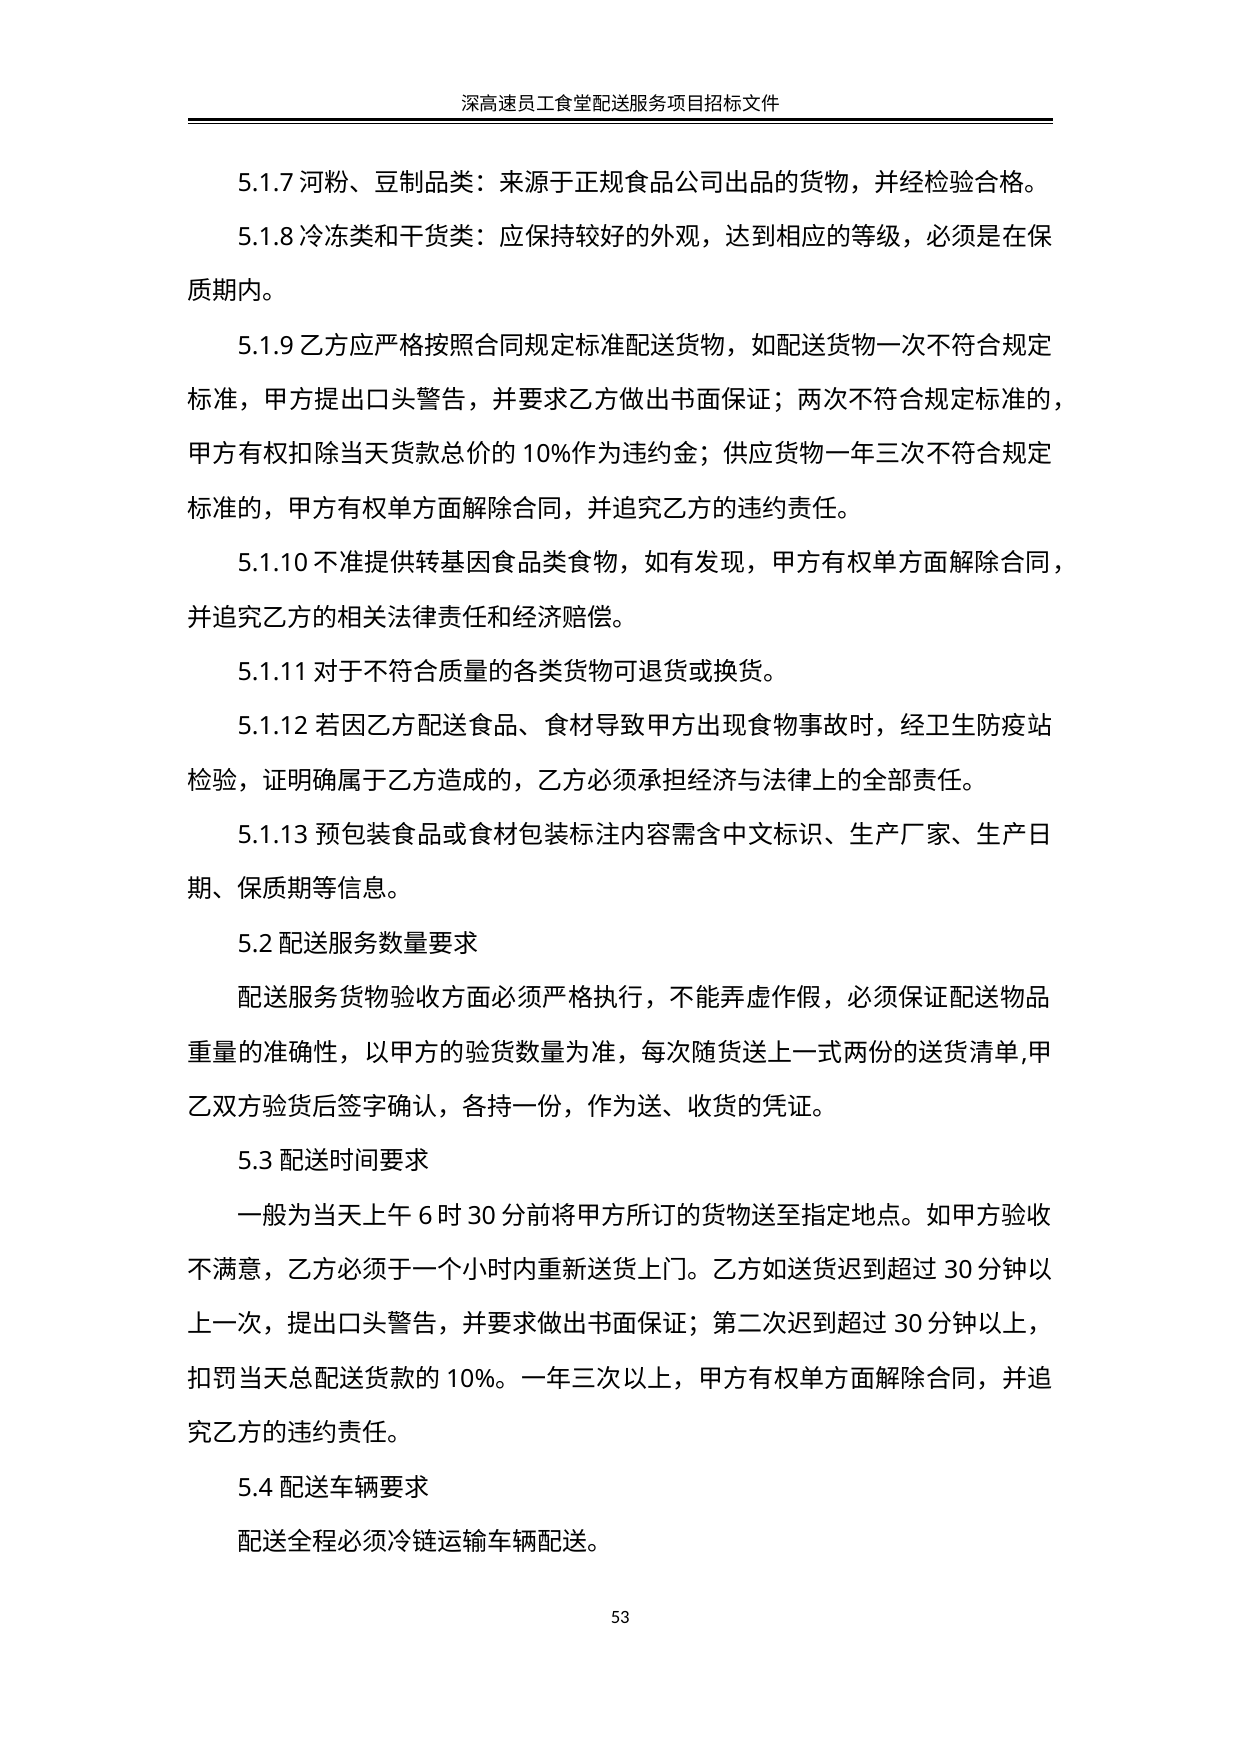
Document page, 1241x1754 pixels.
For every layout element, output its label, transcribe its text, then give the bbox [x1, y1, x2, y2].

text 5.1.12 若因乙方配送食品、食材导致甲方出现食物事故时，经卫生防疫站检验，证明确属于乙方造成的，乙方必须承担经济与法律上的全部责任。 [187, 706, 1053, 796]
text 5.3 配送时间要求 [187, 1141, 1053, 1177]
text 配送服务货物验收方面必须严格执行，不能弄虚作假，必须保证配送物品重量的准确性，以甲方的验货数量为准，每次随货送上一式两份的送货清单,甲乙双方验货后签字确认，各持一份，作为送、收货的凭证。 [187, 978, 1053, 1123]
text 5.1.7河粉、豆制品类：来源于正规食品公司出品的货物，并经检验合格。 [187, 162, 1053, 198]
text 5.2配送服务数量要求 [187, 923, 1053, 959]
text 5.1.8冷冻类和干货类：应保持较好的外观，达到相应的等级，必须是在保质期内。 [187, 216, 1053, 307]
text 一般为当天上午6时30分前将甲方所订的货物送至指定地点。如甲方验收不满意，乙方必须于一个小时内重新送货上门。乙方如送货迟到超过30分钟以上一次，提出口头警告，并要求做出书面保证；第二次迟到超过30分钟以上，扣罚当天总配送货款的10%。一年三次以上，甲方有权单方面解除合同，并追究乙方的违约责任。 [187, 1195, 1053, 1449]
text 5.1.9乙方应严格按照合同规定标准配送货物，如配送货物一次不符合规定标准，甲方提出口头警告，并要求乙方做出书面保证；两次不符合规定标准的，甲方有权扣除当天货款总价的10%作为违约金；供应货物一年三次不符合规定标准的，甲方有权单方面解除合同，并追究乙方的违约责任。 [187, 325, 1053, 524]
text 配送全程必须冷链运输车辆配送。 [187, 1521, 1053, 1558]
text 5.1.10不准提供转基因食品类食物，如有发现，甲方有权单方面解除合同，并追究乙方的相关法律责任和经济赔偿。 [187, 543, 1053, 633]
text 5.1.11对于不符合质量的各类货物可退货或换货。 [187, 651, 1053, 688]
text 5.1.13 预包装食品或食材包装标注内容需含中文标识、生产厂家、生产日期、保质期等信息。 [187, 814, 1053, 905]
text 5.4 配送车辆要求 [187, 1467, 1053, 1503]
